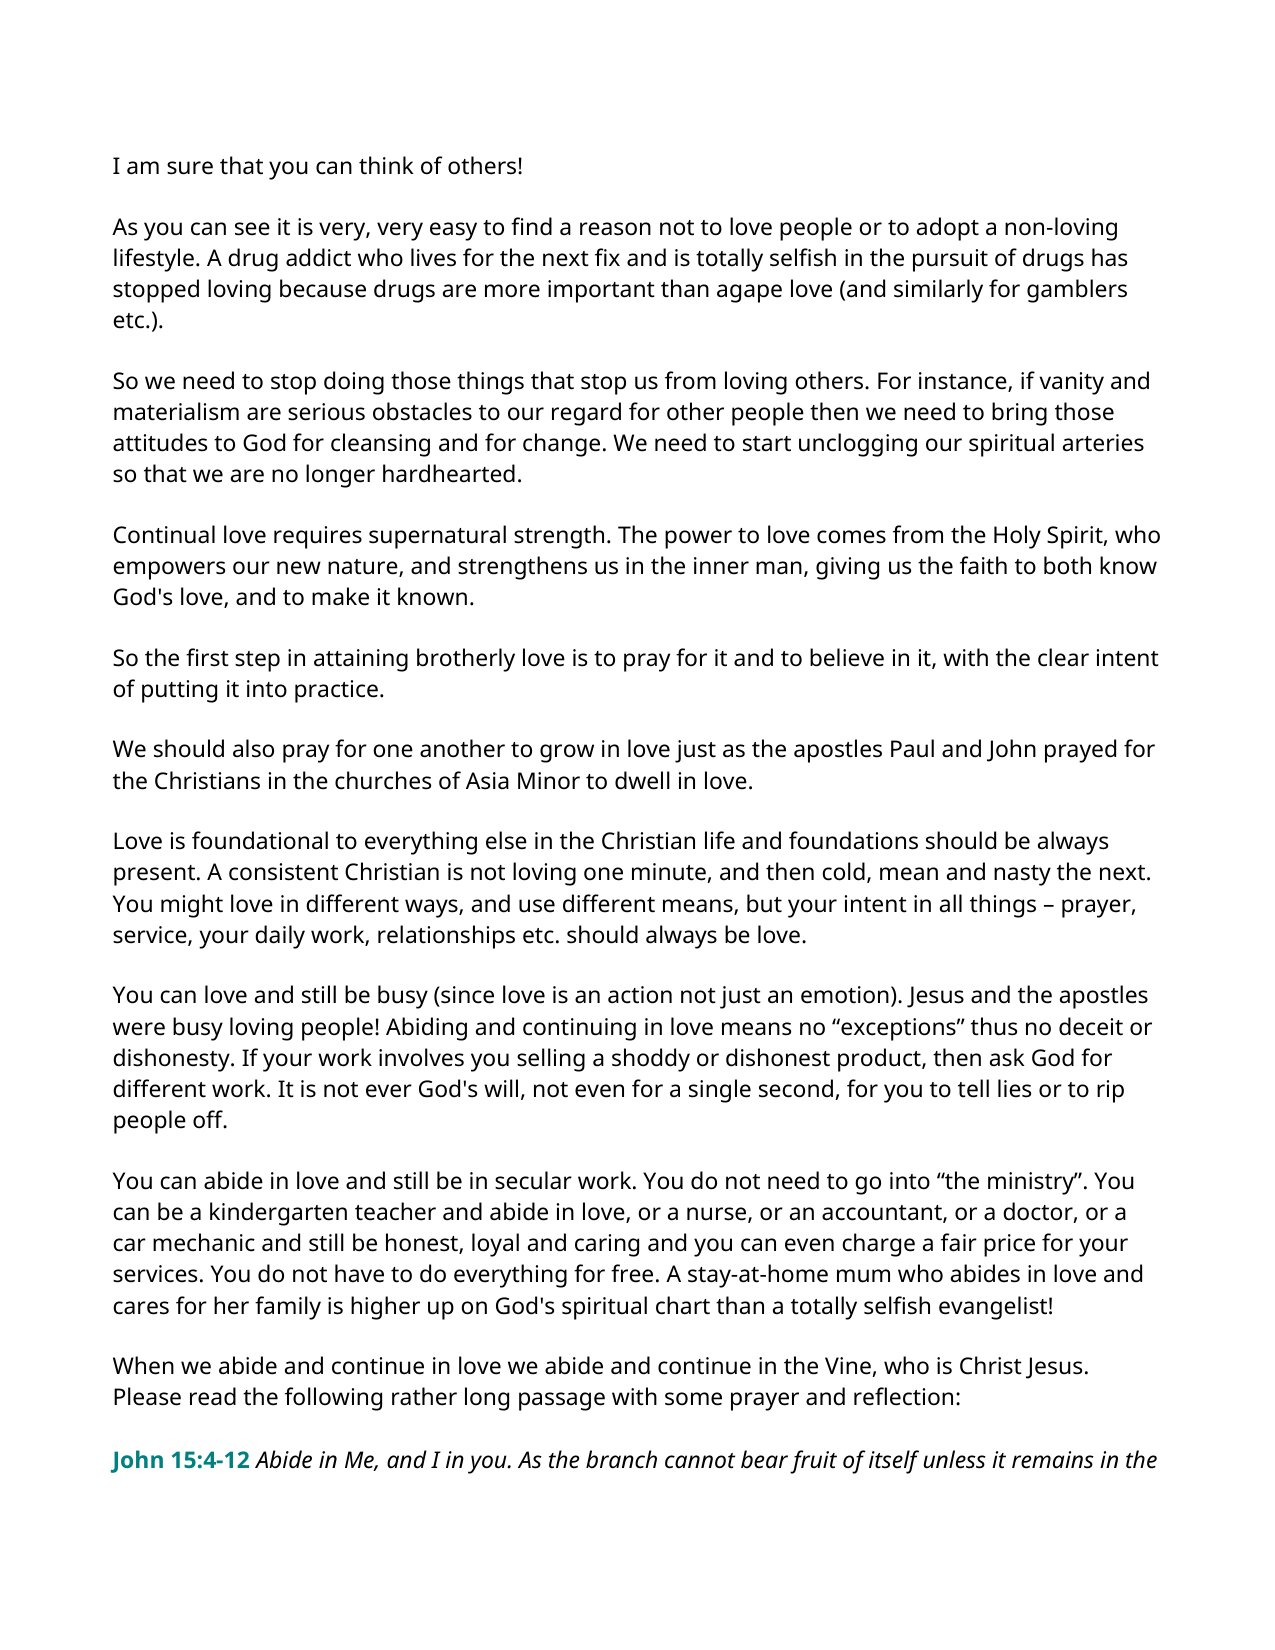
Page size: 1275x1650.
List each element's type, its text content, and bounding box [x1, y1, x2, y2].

text You can love and still be busy (since love is an action not just an emotion). Jesus and the apostles were busy loving people! Abiding and continuing in love means no “exceptions” thus no deceit or dishonesty. If your work involves you selling a shoddy or dishonest product, then ask God for different work. It is not ever God's will, not even for a single second, for you to tell lies or to rip people off. [112, 979, 1162, 1135]
text You can abide in love and still be in secular work. You do not need to go into “the ministry”. You can be a kindergarten teacher and abide in love, or a nurse, or an accountant, or a doctor, or a car mechanic and still be honest, loyal and caring and you can even charge a fair price for your services. You do not have to do everything for free. A stay-at-home mum who abides in love and cares for her family is higher up on God's spiritual chart than a totally selfish evangelist! [112, 1164, 1162, 1321]
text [112, 1350, 1162, 1475]
text We should also pray for one another to grow in love just as the apostles Paul and John prayed for the Christians in the churches of Asia Minor to dwell in love. [112, 733, 1162, 796]
text So we need to stop doing those things that stop us from loving others. For instance, if vanity and materialism are serious obstacles to our regard for other people then we need to bring those attitudes to God for cleansing and for change. We need to start unclogging our spiritual arteries so that we are no longer hardhearted. [112, 364, 1162, 489]
text So the first step in attaining brotherly love is to pray for it and to believe in it, with the clear intent of putting it into practice. [112, 642, 1162, 704]
text Love is foundational to everything else in the Christian life and foundations should be always present. A consistent Christian is not loving one minute, and then cold, mean and nasty the next. You might love in different ways, and use different means, but your intent in all things – prayer, service, your daily work, relationships etc. should always be love. [112, 825, 1162, 950]
text Continual love requires supernatural strength. The power to love comes from the Holy Spirit, who empowers our new nature, and strengthens us in the inner man, giving us the faith to both know God's love, and to make it known. [112, 519, 1162, 612]
text As you can see it is very, very easy to find a reason not to love people or to adopt a non-loving lifestyle. A drug addict who lives for the next fix and is totally selfish in the pursuit of drugs has stopped loving because drugs are more important than agape love (and similarly for gamblers etc.). [112, 210, 1162, 335]
text I am sure that you can think of others! [112, 150, 1162, 181]
